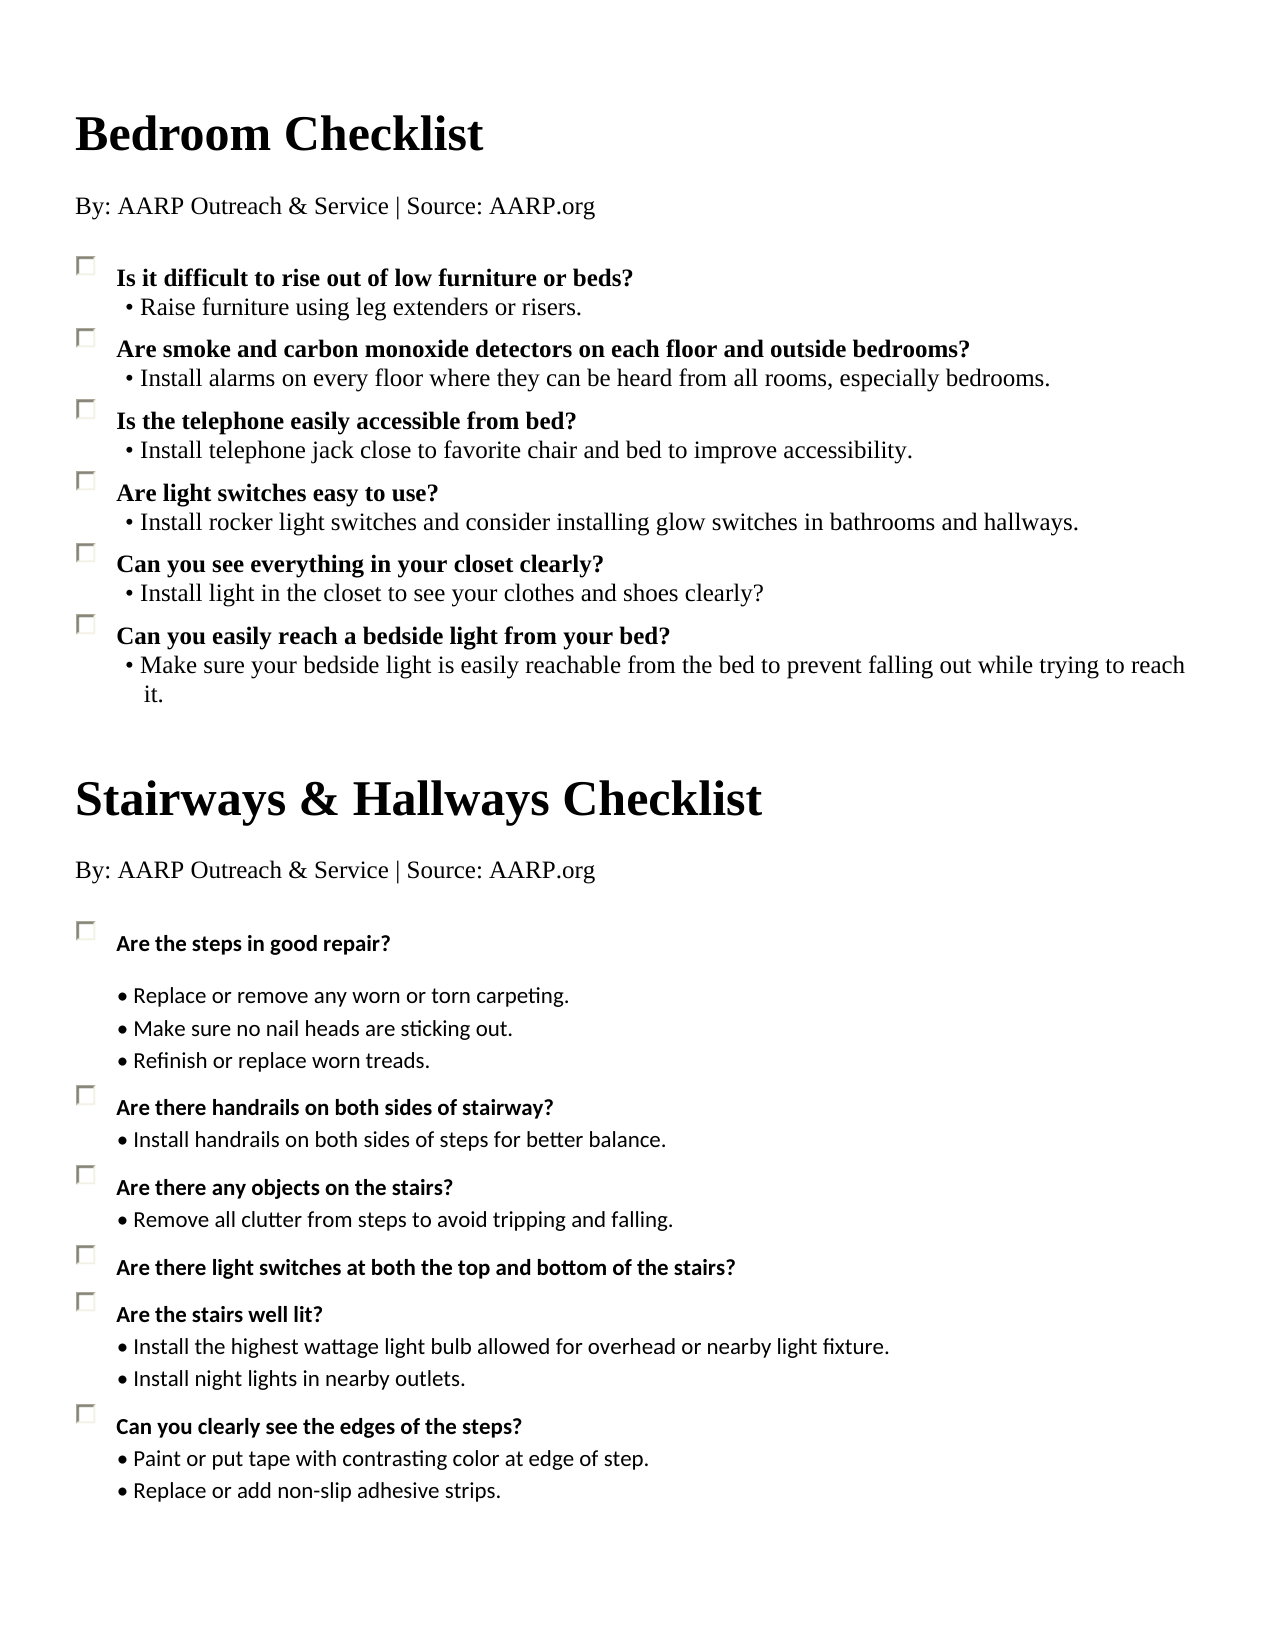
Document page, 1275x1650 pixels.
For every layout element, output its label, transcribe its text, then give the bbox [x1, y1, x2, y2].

text Is it difficult to rise out of low furniture or beds? • Raise furniture using leg extenders or risers. Are smoke and carbon monoxide detectors on each floor and outside bedrooms? • Install alarms on every floor where they can be heard from all rooms, especially bedrooms. Is the telephone easily accessible from bed? • Install telephone jack close to favorite chair and bed to improve accessibility. Are light switches easy to use? • Install rocker light switches and consider installing glow switches in bathrooms and hallways. Can you see everything in your closet clearly? • Install light in the closet to see your clothes and shoes clearly? Can you easily reach a bedside light from your bed? • Make sure your bedside light is easily reachable from the bed to prevent falling out while trying to reach [75, 249, 1200, 679]
subtitle Bedroom Checklist [75, 104, 1200, 162]
text Are the steps in good repair? [75, 913, 1200, 957]
text By: AARP Outreach & Service | Source: AARP.org [75, 191, 1200, 219]
text • Replace or remove any worn or torn carpeting. • Make sure no nail heads are sticking out. • Refinish or replace worn treads. Are there handrails on both sides of stairway? • Install handrails on both sides of steps for better balance. Are there any objects on the stairs? • Remove all clutter from steps to avoid tripping and falling. Are there light switches at both the top and bottom of the stairs? Are the stairs well lit? • Install the highest wattage light bulb allowed for overhead or nearby light fixture. • Install night lights in nearby outlets. Can you clearly see the edges of the steps? • Paint or put tape with contrasting color at edge of step. • Replace or add non-slip adhesive strips. [75, 982, 1200, 1504]
text By: AARP Outreach & Service | Source: AARP.org [75, 856, 1200, 884]
text it. [75, 679, 1200, 707]
subtitle Stairways & Hallways Checklist [75, 769, 1200, 826]
